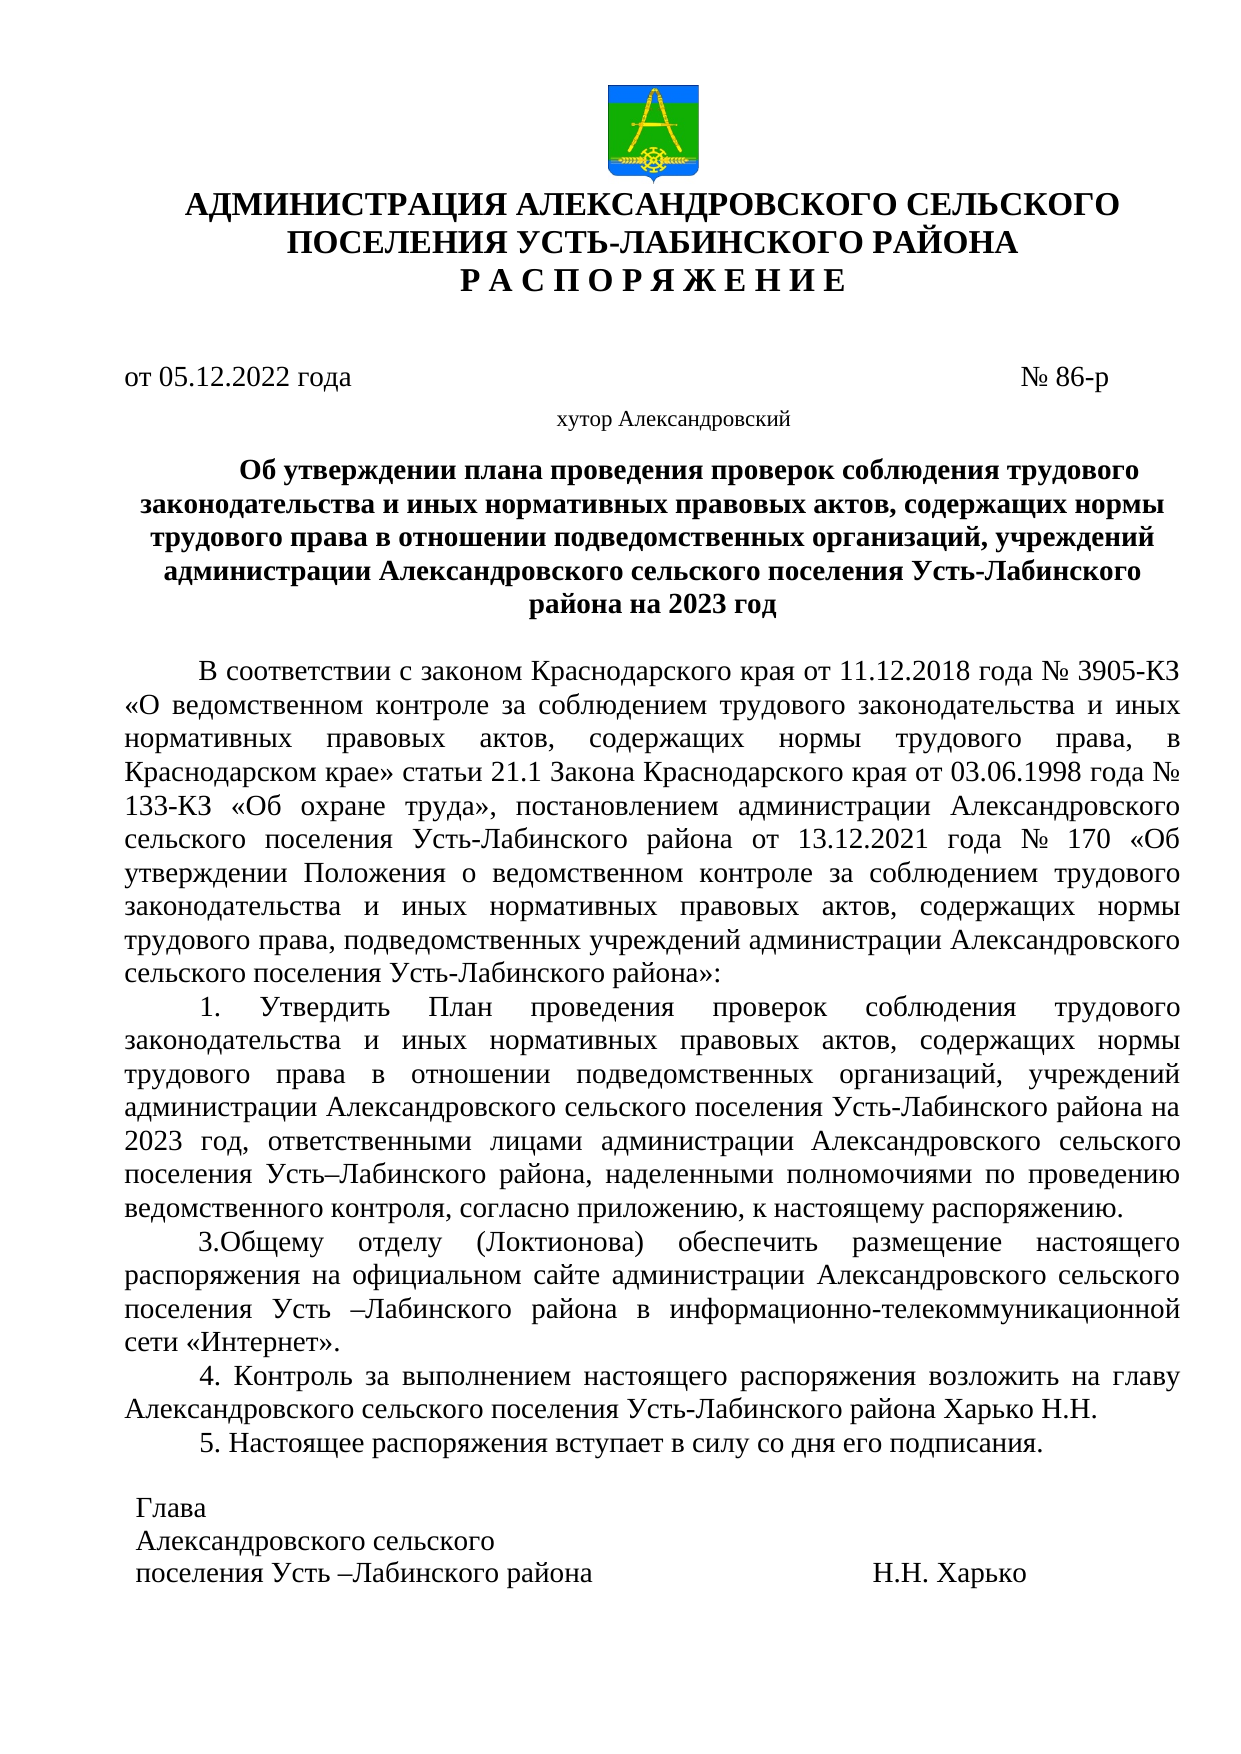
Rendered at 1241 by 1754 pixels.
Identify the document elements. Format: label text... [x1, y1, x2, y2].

text АДМИНИСТРАЦИЯ АЛЕКСАНДРОВСКОГО СЕЛЬСКОГО ПОСЕЛЕНИЯ УСТЬ-ЛАБИНСКОГО РАЙОНА [124, 184, 1181, 261]
text 4. Контроль за выполнением настоящего распоряжения возложить на главу Александровского сельского поселения Усть-Лабинского района Харько Н.Н. [124, 1358, 1181, 1425]
table_header Глава Александровского сельского поселения Усть –Лабинского района Н.Н. Харько [124, 1492, 1202, 1589]
text от 05.12.2022 года № 86-р [124, 359, 1181, 392]
text Об утверждении плана проведения проверок соблюдения трудового законодательства и иных нормативных правовых актов, содержащих нормы трудового права в отношении подведомственных организаций, учреждений администрации Александровского сельского поселения Усть-Лабинского района на 2023 год [124, 452, 1181, 620]
text В соответствии с законом Краснодарского края от 11.12.2018 года № 3905-КЗ «О ведомственном контроле за соблюдением трудового законодательства и иных нормативных правовых актов, содержащих нормы трудового права, в Краснодарском крае» статьи 21.1 Закона Краснодарского края от 03.06.1998 года № 133-КЗ «Об охране труда», постановлением администрации Александровского сельского поселения Усть-Лабинского района от 13.12.2021 года № 170 «Об утверждении Положения о ведомственном контроле за соблюдением трудового законодательства и иных нормативных правовых актов, содержащих нормы трудового права, подведомственных учреждений администрации Александровского сельского поселения Усть-Лабинского района»: [124, 653, 1181, 989]
text 3.Общему отделу (Локтионова) обеспечить размещение настоящего распоряжения на официальном сайте администрации Александровского сельского поселения Усть –Лабинского района в информационно-телекоммуникационной сети «Интернет». [124, 1224, 1181, 1358]
text хутор Александровский [281, 405, 1067, 431]
text 1. Утвердить План проведения проверок соблюдения трудового законодательства и иных нормативных правовых актов, содержащих нормы трудового права в отношении подведомственных организаций, учреждений администрации Александровского сельского поселения Усть-Лабинского района на 2023 год, ответственными лицами администрации Александровского сельского поселения Усть–Лабинского района, наделенными полномочиями по проведению ведомственного контроля, согласно приложению, к настоящему распоряжению. [124, 989, 1181, 1224]
text 5. Настоящее распоряжения вступает в силу со дня его подписания. [124, 1425, 1181, 1458]
text Р А С П О Р Я Ж Е Н И Е [124, 261, 1181, 299]
picture [608, 85, 699, 184]
